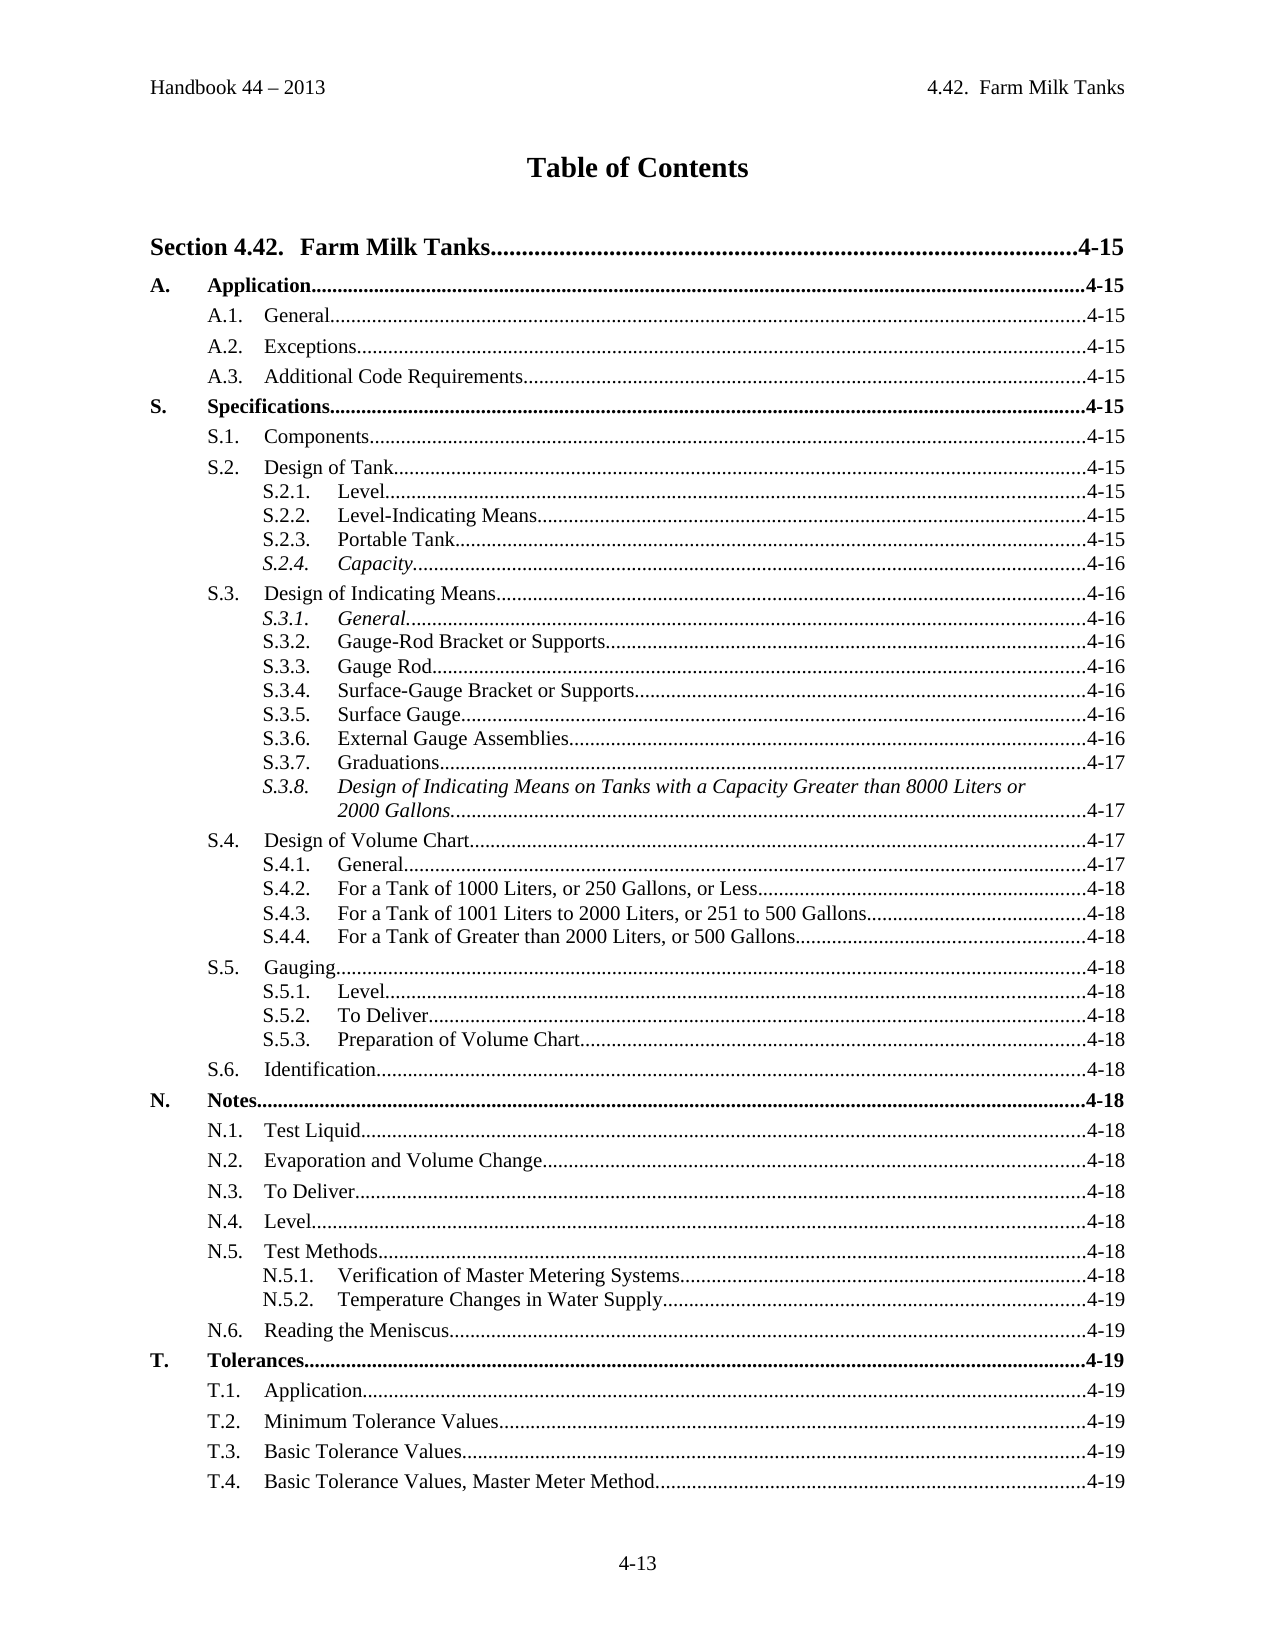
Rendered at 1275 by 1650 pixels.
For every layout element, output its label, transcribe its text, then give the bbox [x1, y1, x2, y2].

text S. Specifications 4-15 [150, 394, 1125, 418]
text T.3. Basic Tolerance Values. 4-19 [207, 1439, 1125, 1463]
text S.2.3. Portable Tank. 4-15 [262, 527, 1125, 551]
text S.4.4. For a Tank of Greater than 2000 Liters, or 500 Gallons. 4-18 [262, 924, 1125, 948]
text Table of Contents [150, 150, 1125, 183]
text S.5.2. To Deliver. 4-18 [262, 1003, 1125, 1027]
text T.1. Application. 4-19 [207, 1378, 1125, 1402]
text T.2. Minimum Tolerance Values. 4-19 [207, 1408, 1125, 1433]
text N.5.1. Verification of Master Metering Systems. 4-18 [262, 1263, 1125, 1287]
text N. Notes 4-18 [150, 1088, 1125, 1112]
text N.4. Level. 4-18 [207, 1209, 1125, 1233]
text Section 4.42. Farm Milk Tanks 4-15 [150, 232, 1125, 260]
text N.6. Reading the Meniscus. 4-19 [207, 1318, 1125, 1342]
text S.3.1. General. 4-16 [262, 605, 1125, 629]
text S.3.4. Surface-Gauge Bracket or Supports. 4-16 [262, 678, 1125, 702]
text S.3.7. Graduations. 4-17 [262, 750, 1125, 774]
text S.2. Design of Tank. 4-15 [207, 455, 1125, 479]
text A.3. Additional Code Requirements 4-15 [207, 364, 1125, 388]
text A.2. Exceptions. 4-15 [207, 333, 1125, 358]
text N.5. Test Methods. 4-18 [207, 1239, 1125, 1263]
text S.4.3. For a Tank of 1001 Liters to 2000 Liters, or 251 to 500 Gallons. 4-18 [262, 900, 1125, 924]
text S.2.2. Level-Indicating Means. 4-15 [262, 503, 1125, 527]
text A. Application 4-15 [150, 273, 1125, 297]
text S.5. Gauging. 4-18 [207, 955, 1125, 979]
text N.2. Evaporation and Volume Change. 4-18 [207, 1148, 1125, 1172]
text S.3. Design of Indicating Means. 4-16 [207, 581, 1125, 605]
text S.3.3. Gauge Rod. 4-16 [262, 653, 1125, 678]
text S.4.2. For a Tank of 1000 Liters, or 250 Gallons, or Less. 4-18 [262, 876, 1125, 900]
text T. Tolerances 4-19 [150, 1348, 1125, 1372]
text S.4. Design of Volume Chart. 4-17 [207, 828, 1125, 852]
text S.3.8. Design of Indicating Means on Tanks with a Capacity Greater than 8000 Liters or 2000 Gallons. 4-17 [262, 774, 1125, 822]
text N.3. To Deliver. 4-18 [207, 1178, 1125, 1203]
text S.3.2. Gauge-Rod Bracket or Supports. 4-16 [262, 629, 1125, 653]
text S.3.5. Surface Gauge. 4-16 [262, 702, 1125, 726]
text S.4.1. General. 4-17 [262, 852, 1125, 876]
text T.4. Basic Tolerance Values, Master Meter Method. 4-19 [207, 1469, 1125, 1493]
text S.2.4. Capacity. 4-16 [262, 551, 1125, 575]
text S.2.1. Level. 4-15 [262, 479, 1125, 503]
text A.1. General. 4-15 [207, 303, 1125, 327]
text N.5.2. Temperature Changes in Water Supply. 4-19 [262, 1287, 1125, 1311]
text S.3.6. External Gauge Assemblies. 4-16 [262, 726, 1125, 750]
text S.1. Components. 4-15 [207, 424, 1125, 448]
text S.5.1. Level. 4-18 [262, 979, 1125, 1003]
text S.6. Identification. 4-18 [207, 1057, 1125, 1081]
text S.5.3. Preparation of Volume Chart. 4-18 [262, 1027, 1125, 1051]
text N.1. Test Liquid. 4-18 [207, 1118, 1125, 1142]
